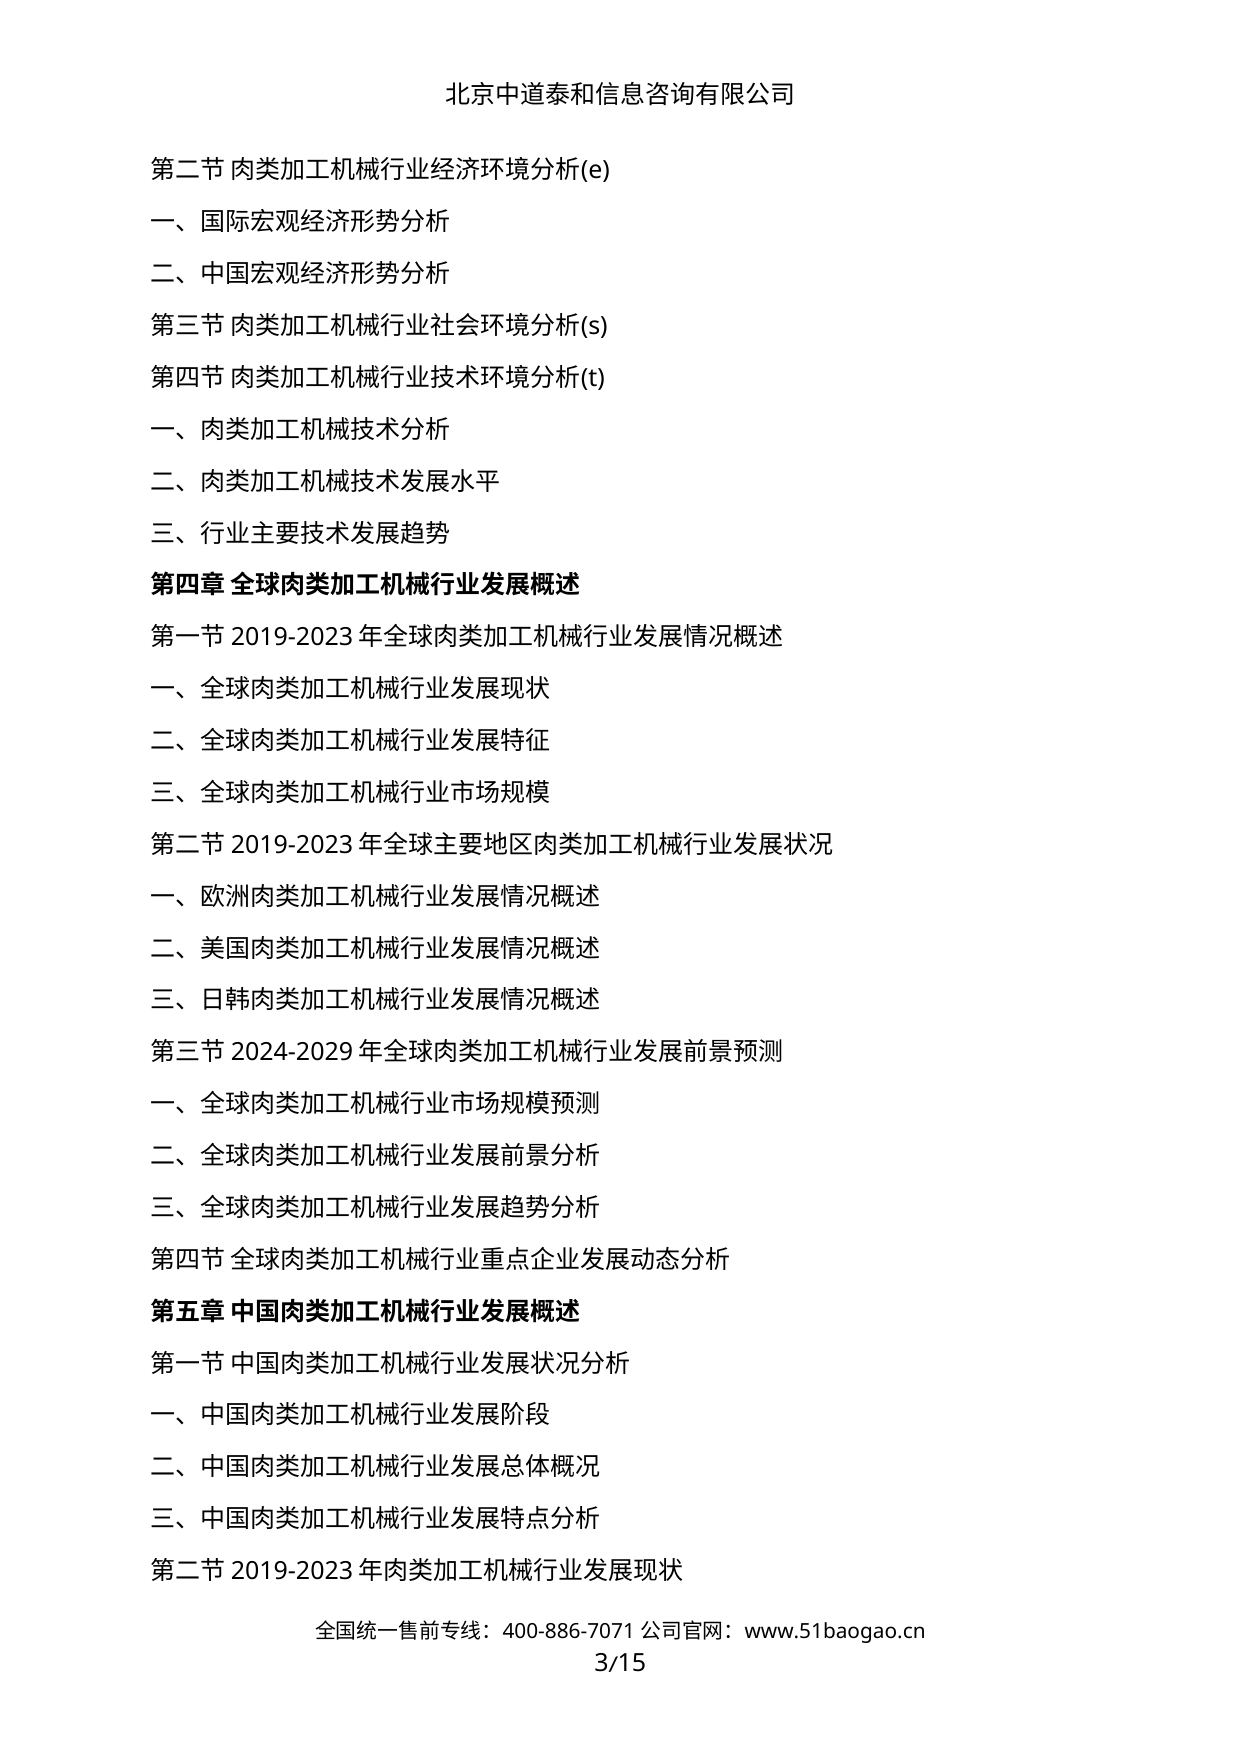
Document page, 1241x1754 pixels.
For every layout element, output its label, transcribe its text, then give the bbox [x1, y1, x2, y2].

text 一、全球肉类加工机械行业发展现状 [150, 669, 1090, 705]
text 二、美国肉类加工机械行业发展情况概述 [150, 928, 1090, 964]
text 一、国际宏观经济形势分析 [150, 202, 1090, 238]
text 二、肉类加工机械技术发展水平 [150, 461, 1090, 497]
text 一、中国肉类加工机械行业发展阶段 [150, 1395, 1090, 1431]
text 第一节 2019-2023年全球肉类加工机械行业发展情况概述 [150, 617, 1090, 653]
text 三、全球肉类加工机械行业发展趋势分析 [150, 1187, 1090, 1224]
text 三、全球肉类加工机械行业市场规模 [150, 772, 1090, 809]
text 第五章 中国肉类加工机械行业发展概述 [150, 1291, 1090, 1327]
text 第四章 全球肉类加工机械行业发展概述 [150, 565, 1090, 601]
text 第四节 全球肉类加工机械行业重点企业发展动态分析 [150, 1239, 1090, 1276]
text 第三节 肉类加工机械行业社会环境分析(s) [150, 306, 1090, 342]
text 二、中国肉类加工机械行业发展总体概况 [150, 1447, 1090, 1483]
text 第四节 肉类加工机械行业技术环境分析(t) [150, 357, 1090, 394]
text 一、欧洲肉类加工机械行业发展情况概述 [150, 876, 1090, 912]
text 第二节 肉类加工机械行业经济环境分析(e) [150, 150, 1090, 186]
text 三、行业主要技术发展趋势 [150, 513, 1090, 549]
text 一、肉类加工机械技术分析 [150, 409, 1090, 446]
text 二、全球肉类加工机械行业发展前景分析 [150, 1136, 1090, 1172]
text 第二节 2019-2023年肉类加工机械行业发展现状 [150, 1551, 1090, 1587]
text 二、全球肉类加工机械行业发展特征 [150, 721, 1090, 757]
text 三、中国肉类加工机械行业发展特点分析 [150, 1499, 1090, 1535]
text 一、全球肉类加工机械行业市场规模预测 [150, 1084, 1090, 1120]
text 第二节 2019-2023年全球主要地区肉类加工机械行业发展状况 [150, 824, 1090, 861]
text 三、日韩肉类加工机械行业发展情况概述 [150, 980, 1090, 1016]
text 第一节 中国肉类加工机械行业发展状况分析 [150, 1343, 1090, 1379]
text 第三节 2024-2029年全球肉类加工机械行业发展前景预测 [150, 1032, 1090, 1068]
text 二、中国宏观经济形势分析 [150, 254, 1090, 290]
